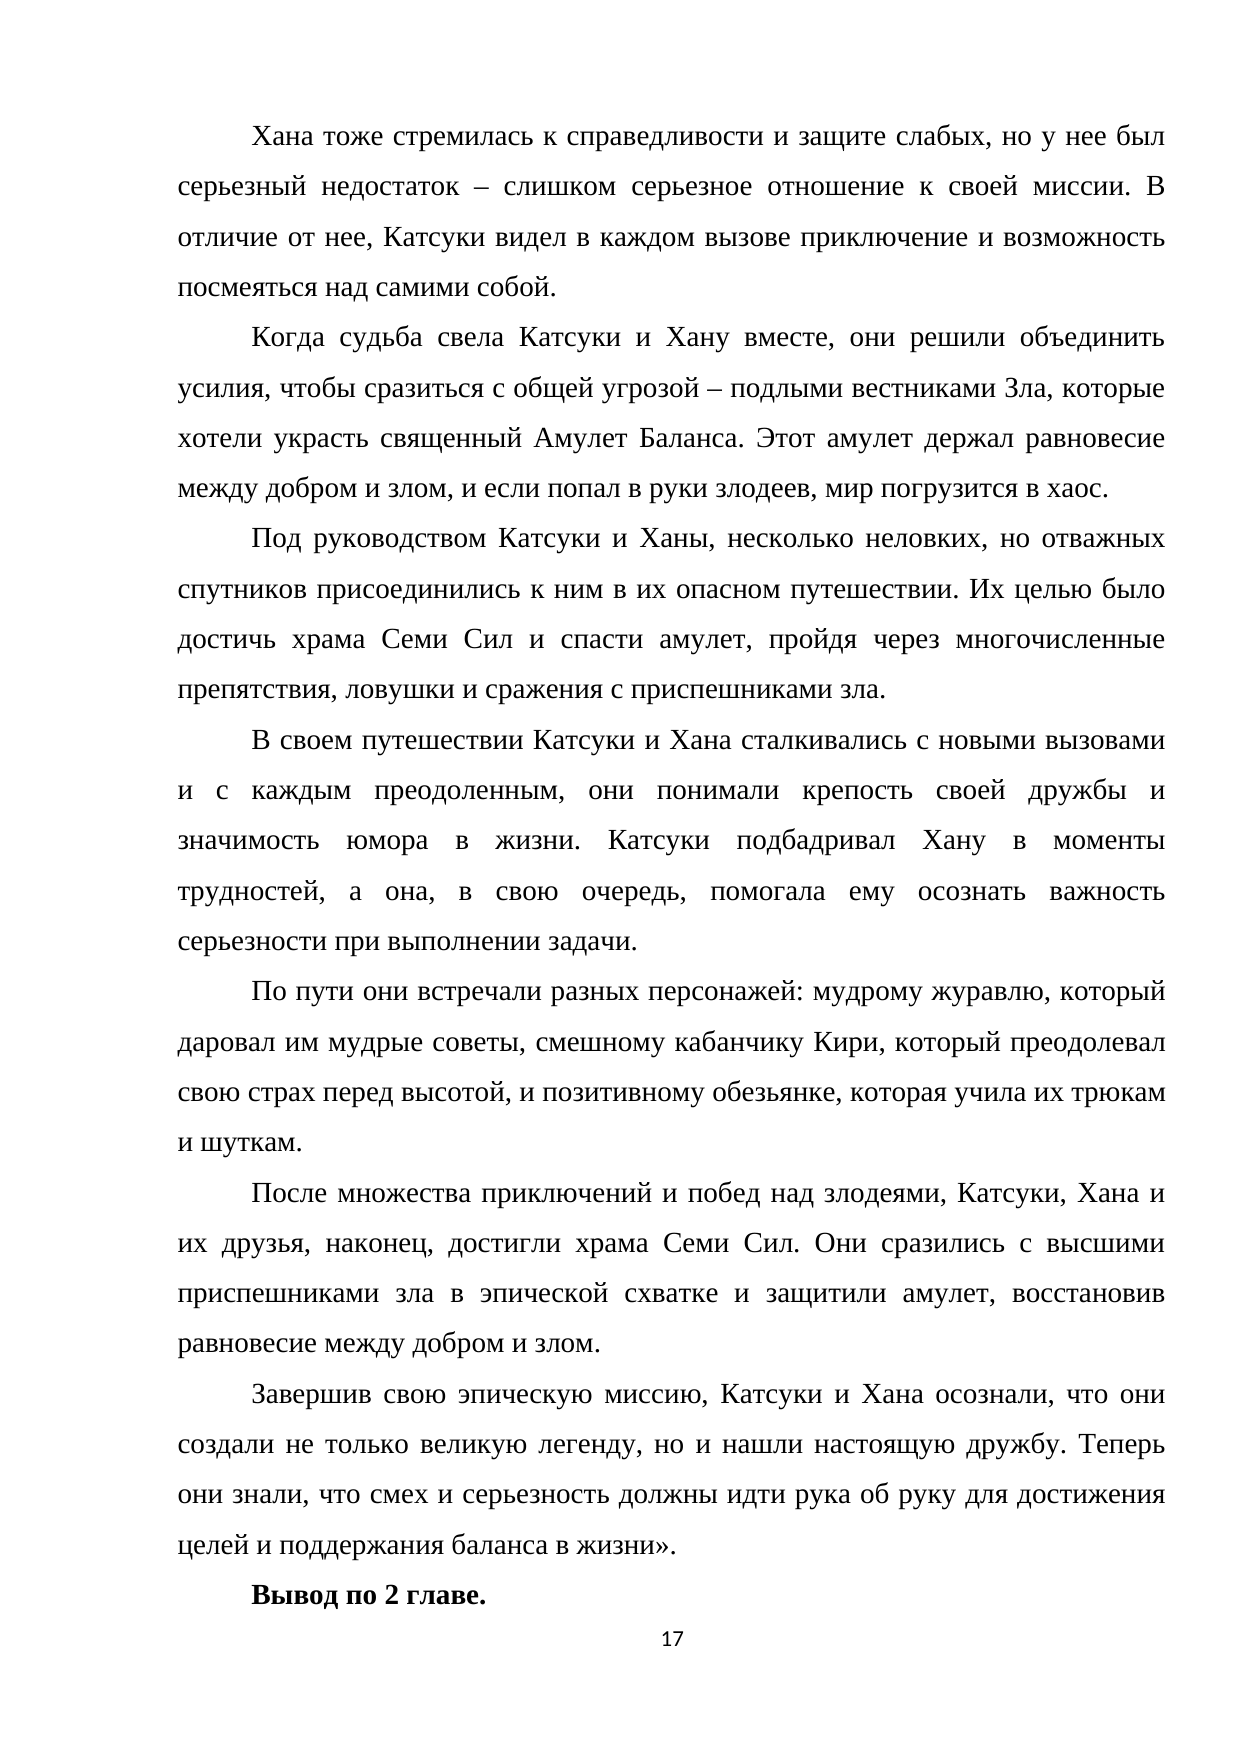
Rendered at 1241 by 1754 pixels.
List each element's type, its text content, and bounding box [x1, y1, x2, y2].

text По пути они встречали разных персонажей: мудрому журавлю, который даровал им мудрые советы, смешному кабанчику Кири, который преодолевал свою страх перед высотой, и позитивному обезьянке, которая учила их трюкам и шуткам. [177, 973, 1167, 1158]
text Завершив свою эпическую миссию, Катсуки и Хана осознали, что они создали не только великую легенду, но и нашли настоящую дружбу. Теперь они знали, что смех и серьезность должны идти рука об руку для достижения целей и поддержания баланса в жизни». [177, 1376, 1167, 1560]
text После множества приключений и побед над злодеями, Катсуки, Хана и их друзья, наконец, достигли храма Семи Сил. Они сразились с высшими приспешниками зла в эпической схватке и защитили амулет, восстановив равновесие между добром и злом. [177, 1175, 1167, 1359]
text В своем путешествии Катсуки и Хана сталкивались с новыми вызовами и с каждым преодоленным, они понимали крепость своей дружбы и значимость юмора в жизни. Катсуки подбадривал Хану в моменты трудностей, а она, в свою очередь, помогала ему осознать важность серьезности при выполнении задачи. [177, 722, 1167, 957]
text Когда судьба свела Катсуки и Хану вместе, они решили объединить усилия, чтобы сразиться с общей угрозой – подлыми вестниками Зла, которые хотели украсть священный Амулет Баланса. Этот амулет держал равновесие между добром и злом, и если попал в руки злодеев, мир погрузится в хаос. [177, 319, 1167, 504]
text Под руководством Катсуки и Ханы, несколько неловких, но отважных спутников присоединились к ним в их опасном путешествии. Их целью было достичь храма Семи Сил и спасти амулет, пройдя через многочисленные препятствия, ловушки и сражения с приспешниками зла. [177, 521, 1167, 705]
text Вывод по 2 главе. [177, 1577, 1167, 1611]
text Хана тоже стремилась к справедливости и защите слабых, но у нее был серьезный недостаток – слишком серьезное отношение к своей миссии. В отличие от нее, Катсуки видел в каждом вызове приключение и возможность посмеяться над самими собой. [177, 118, 1167, 303]
